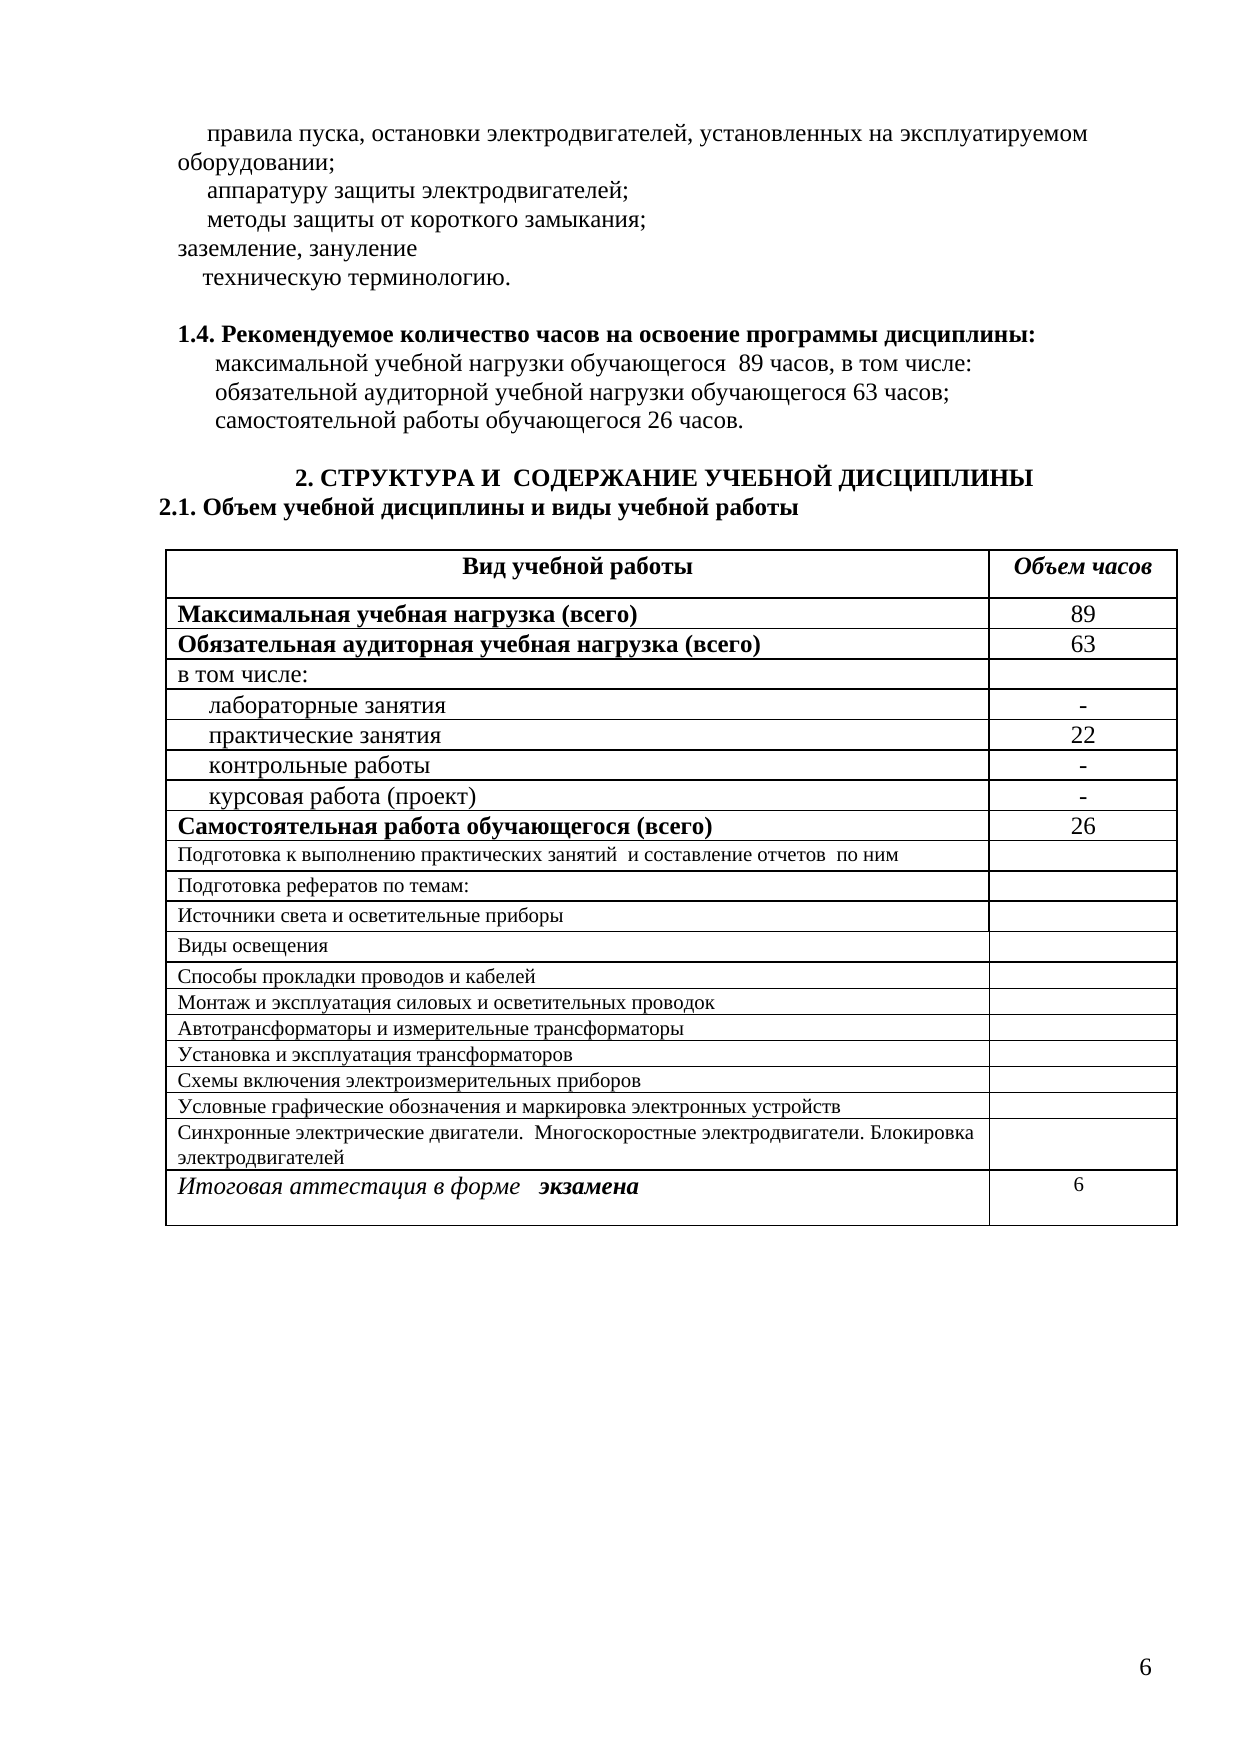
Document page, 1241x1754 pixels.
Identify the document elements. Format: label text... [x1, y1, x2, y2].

table_cell - [990, 751, 1176, 779]
table_cell Подготовка рефератов по темам: [167, 872, 988, 900]
table_cell - [990, 690, 1176, 718]
table_cell лабораторные занятия [167, 690, 988, 718]
table_cell Установка и эксплуатация трансформаторов [167, 1041, 989, 1066]
table_cell Синхронные электрические двигатели. Многоскоростные электродвигатели. Блокировка электродвигателей [167, 1119, 989, 1169]
text самостоятельной работы обучающегося 26 часов. [215, 406, 1152, 434]
table_cell - [990, 781, 1176, 809]
table_cell Максимальная учебная нагрузка (всего) [167, 599, 988, 628]
table_cell [990, 1041, 1176, 1066]
table_cell [990, 932, 1176, 961]
table_header Вид учебной работы [167, 551, 988, 597]
table_cell Автотрансформаторы и измерительные трансформаторы [167, 1015, 989, 1040]
text правила пуска, остановки электродвигателей, установленных на эксплуатируемом оборудовании; [177, 118, 1152, 176]
text обязательной аудиторной учебной нагрузки обучающегося 63 часов; [215, 377, 1152, 406]
text аппаратуру защиты электродвигателей; [177, 176, 1152, 204]
table_cell курсовая работа (проект) [167, 781, 988, 809]
table_cell [990, 1119, 1176, 1169]
table_cell контрольные работы [167, 751, 988, 779]
text 1.4. Рекомендуемое количество часов на освоение программы дисциплины: [177, 319, 1152, 348]
table_cell [990, 963, 1176, 988]
table_cell Самостоятельная работа обучающегося (всего) [167, 811, 988, 840]
table_cell 63 [990, 629, 1176, 658]
table_cell Обязательная аудиторная учебная нагрузка (всего) [167, 629, 988, 658]
table_cell Схемы включения электроизмерительных приборов [167, 1067, 989, 1092]
text техническую терминологию. [177, 262, 1152, 291]
table_cell [990, 902, 1176, 931]
table_cell [990, 872, 1176, 900]
table_cell в том числе: [167, 660, 988, 688]
table_cell [990, 841, 1176, 870]
table_cell Подготовка к выполнению практических занятий и составление отчетов по ним [167, 841, 988, 870]
table_cell [990, 660, 1176, 688]
table_cell 22 [990, 720, 1176, 749]
table_cell Монтаж и эксплуатация силовых и осветительных проводок [167, 989, 989, 1014]
text 2. СТРУКТУРА И СОДЕРЖАНИЕ УЧЕБНОЙ ДИСЦИПЛИНЫ [177, 463, 1152, 492]
table_cell 89 [990, 599, 1176, 628]
table_cell Виды освещения [167, 932, 989, 961]
text методы защиты от короткого замыкания; [177, 204, 1152, 233]
table_cell практические занятия [167, 720, 988, 749]
table_cell [990, 989, 1176, 1014]
table_cell Способы прокладки проводов и кабелей [167, 963, 989, 988]
table_cell Источники света и осветительные приборы [167, 902, 988, 931]
table_cell [990, 1015, 1176, 1040]
table_cell Условные графические обозначения и маркировка электронных устройств [167, 1093, 989, 1118]
table_cell 26 [990, 811, 1176, 840]
table_cell [990, 1093, 1176, 1118]
table_cell 6 [990, 1171, 1176, 1225]
table_header Объем часов [990, 551, 1176, 597]
table_cell [990, 1067, 1176, 1092]
text максимальной учебной нагрузки обучающегося 89 часов, в том числе: [177, 348, 1152, 377]
text 2.1. Объем учебной дисциплины и виды учебной работы [158, 492, 1152, 521]
text заземление, зануление [177, 233, 1152, 262]
table_cell Итоговая аттестация в форме экзамена [167, 1171, 989, 1225]
